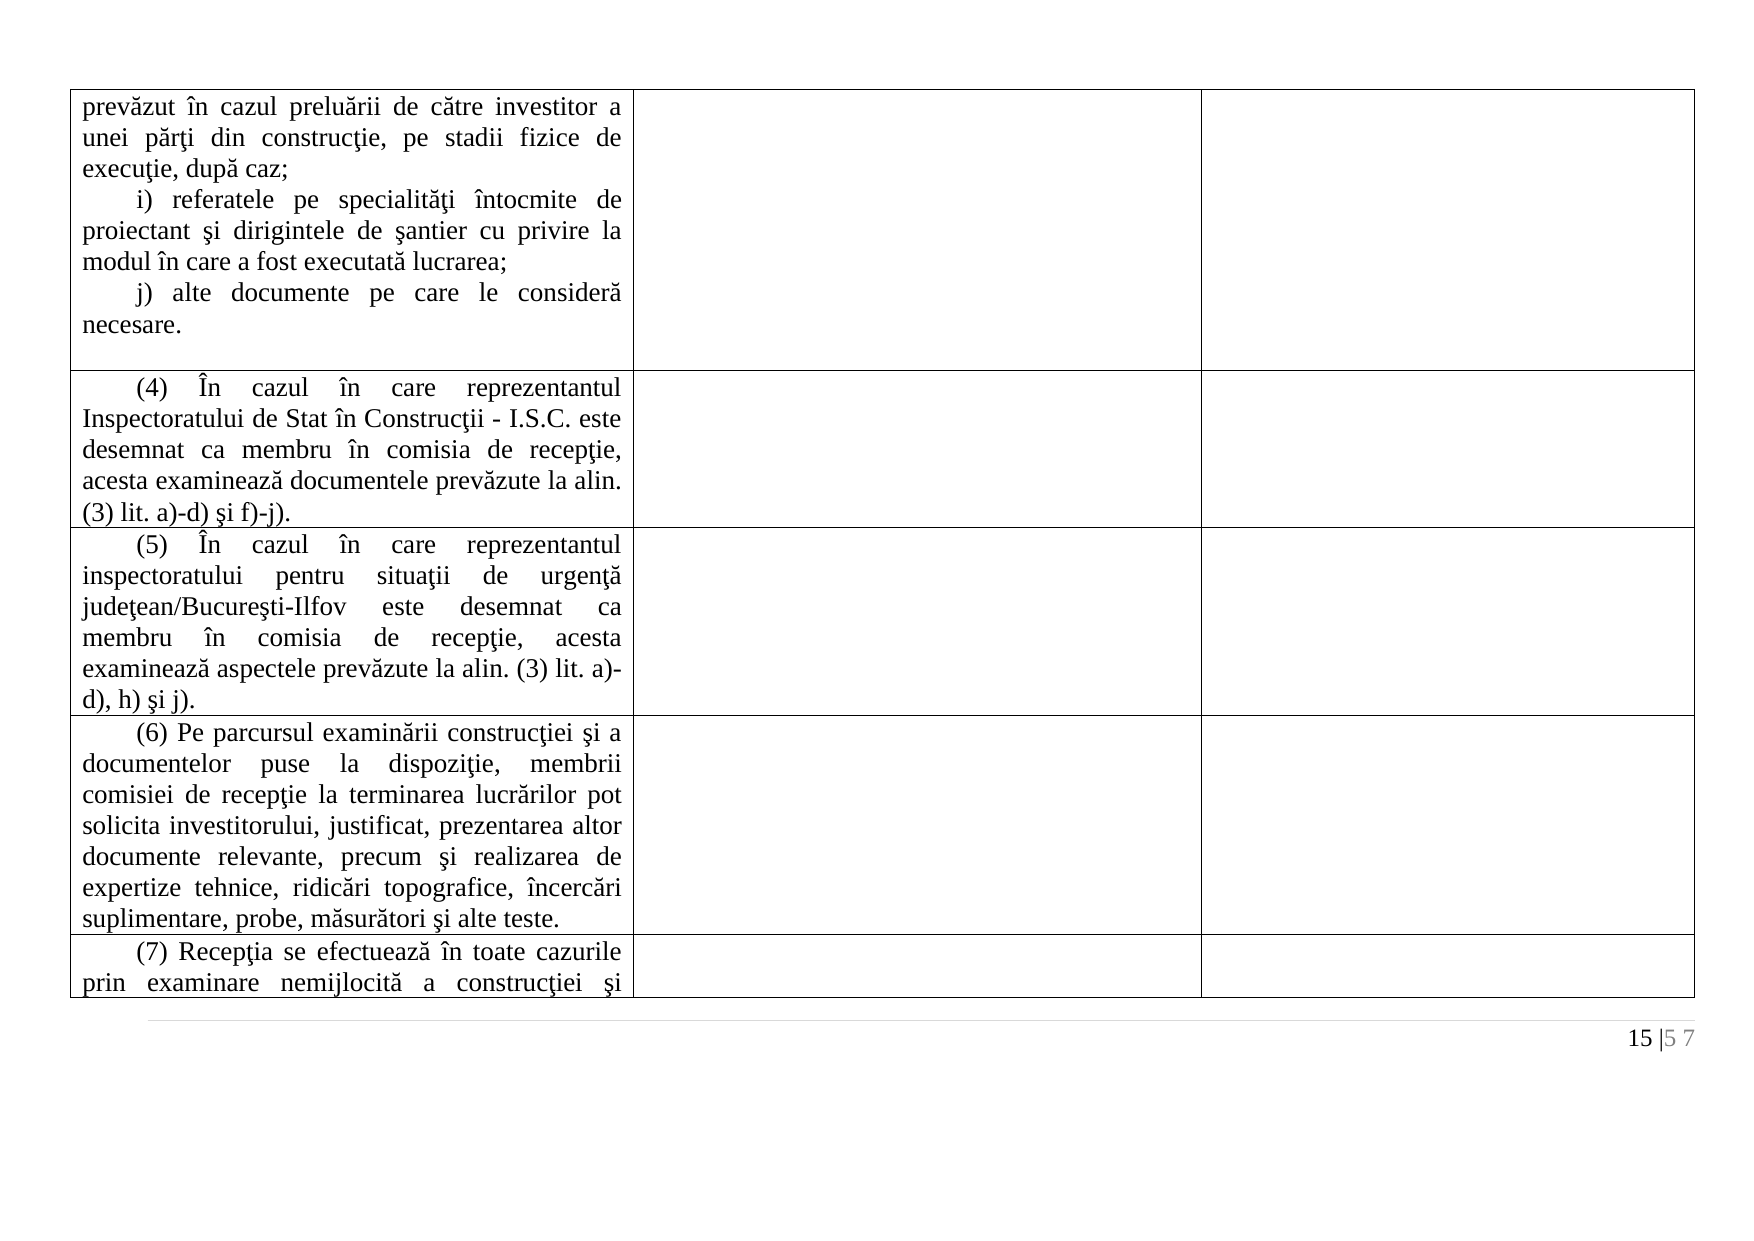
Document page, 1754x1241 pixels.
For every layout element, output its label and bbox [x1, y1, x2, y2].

table_cell [1202, 716, 1694, 934]
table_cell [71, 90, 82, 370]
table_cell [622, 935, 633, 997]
table_cell [1202, 528, 1694, 715]
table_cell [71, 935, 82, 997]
table_cell [634, 371, 1201, 527]
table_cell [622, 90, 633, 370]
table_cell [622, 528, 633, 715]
table_cell [1202, 90, 1694, 370]
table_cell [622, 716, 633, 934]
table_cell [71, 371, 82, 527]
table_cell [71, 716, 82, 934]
table_cell [634, 528, 1201, 715]
table_cell [634, 90, 1201, 370]
table_cell [1202, 371, 1694, 527]
table_cell [634, 935, 1201, 997]
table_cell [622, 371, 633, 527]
table_cell [1202, 935, 1694, 997]
table_cell [634, 716, 1201, 934]
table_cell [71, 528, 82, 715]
